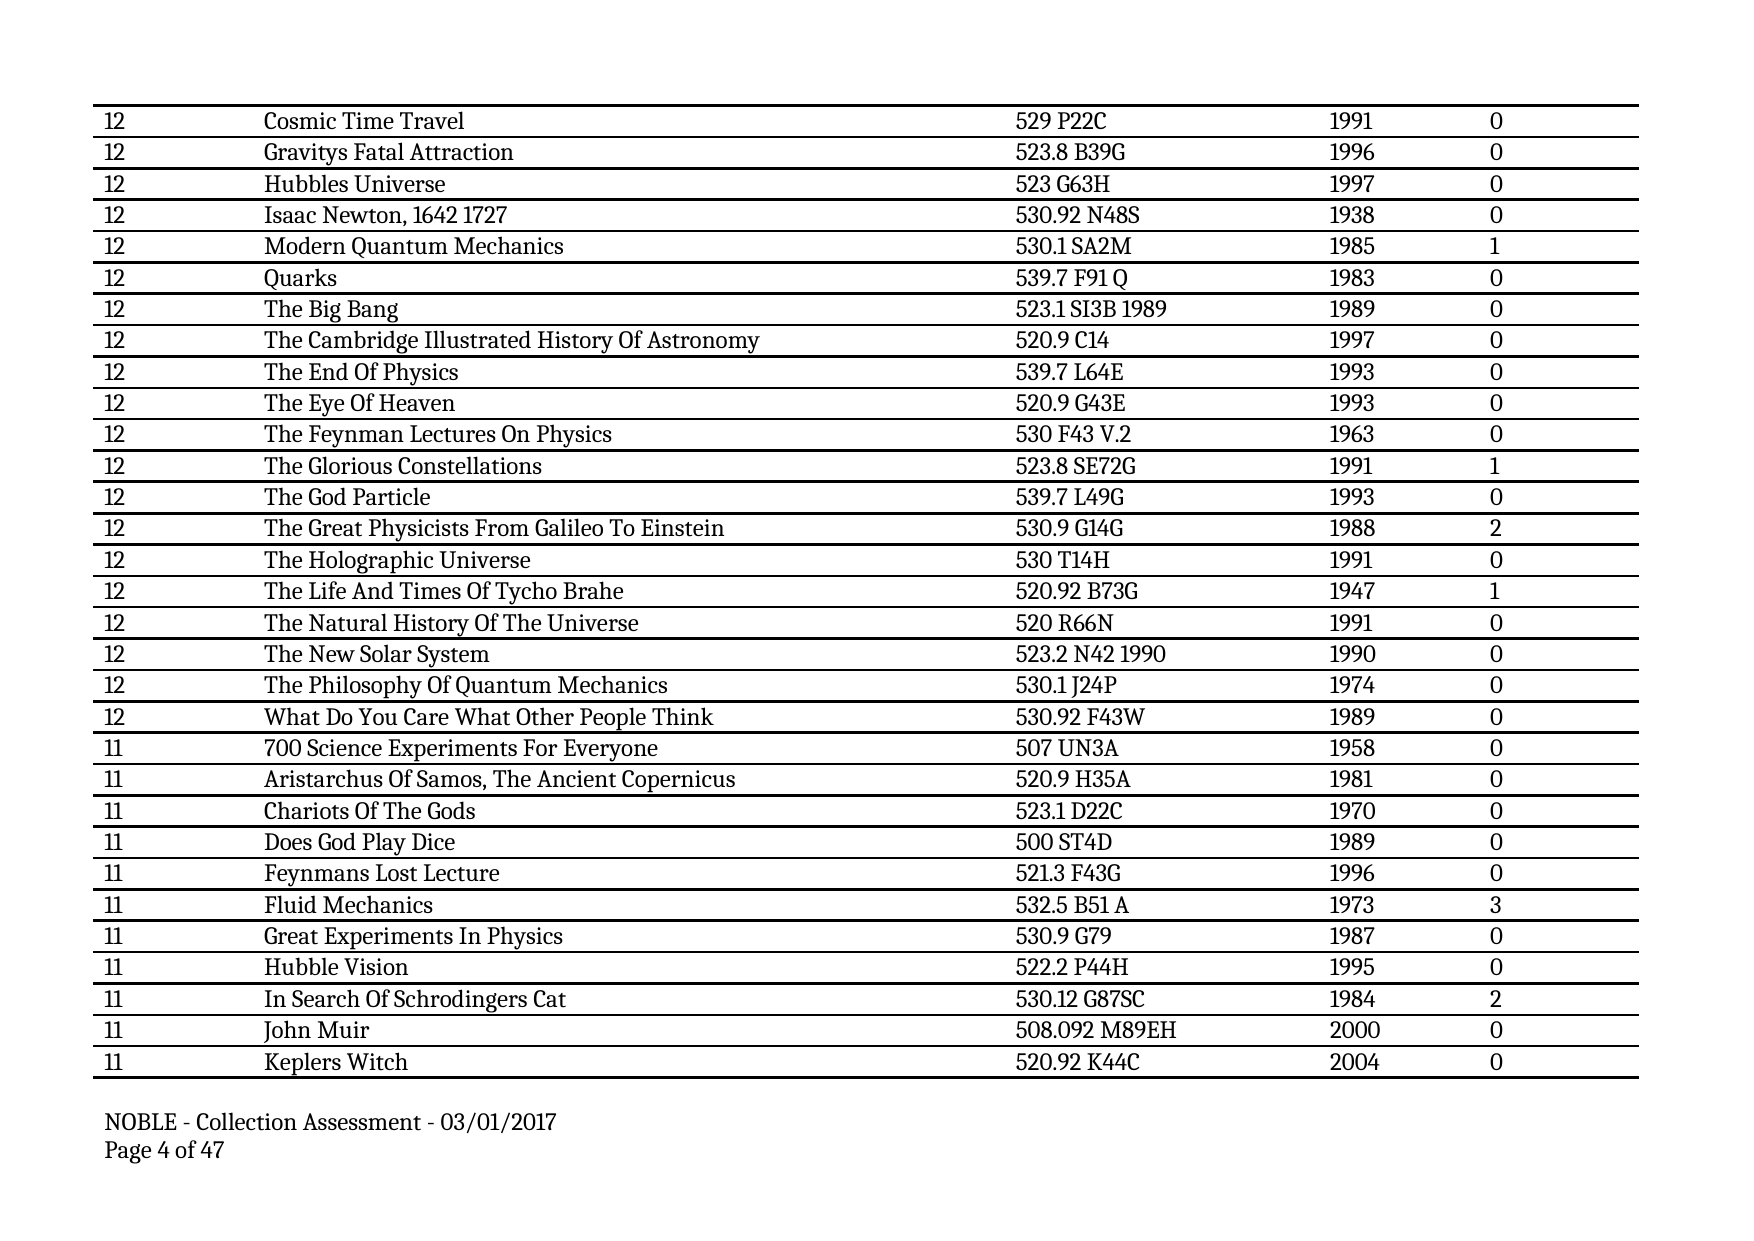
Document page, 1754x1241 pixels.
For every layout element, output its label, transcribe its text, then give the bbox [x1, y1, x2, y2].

table_cell 0 [1479, 765, 1638, 794]
table_cell Hubble Vision [253, 953, 999, 982]
table_cell 2000 [1319, 1016, 1478, 1045]
table_cell The Big Bang [253, 295, 999, 324]
table_cell The Natural History Of The Universe [253, 608, 999, 637]
table_cell 530 T14H [999, 546, 1319, 574]
table_cell 12 [93, 107, 253, 136]
table_cell 523.8 SE72G [999, 452, 1319, 480]
table_cell 0 [1479, 389, 1638, 418]
table_cell The Great Physicists From Galileo To Einstein [253, 515, 999, 543]
table_cell 507 UN3A [999, 734, 1319, 763]
table_cell 1996 [1319, 859, 1478, 888]
table_cell John Muir [253, 1016, 999, 1045]
table_cell Feynmans Lost Lecture [253, 859, 999, 888]
table_cell 520.9 G43E [999, 389, 1319, 418]
table_cell 530.9 G79 [999, 922, 1319, 951]
table_cell 11 [93, 891, 253, 919]
table_cell The Life And Times Of Tycho Brahe [253, 577, 999, 606]
table_cell 1958 [1319, 734, 1478, 763]
table_cell 0 [1479, 546, 1638, 574]
table_cell 0 [1479, 201, 1638, 229]
table_cell Keplers Witch [253, 1047, 999, 1076]
table_cell 1993 [1319, 358, 1478, 386]
table_cell 0 [1479, 1016, 1638, 1045]
table_cell 1 [1479, 577, 1638, 606]
table_cell 1938 [1319, 201, 1478, 229]
table_cell 1987 [1319, 922, 1478, 951]
table_cell 1990 [1319, 640, 1478, 668]
table_cell 1 [1479, 452, 1638, 480]
table_cell 11 [93, 922, 253, 951]
table_cell 12 [93, 138, 253, 167]
table_cell 12 [93, 515, 253, 543]
table_cell 11 [93, 797, 253, 825]
table_cell 0 [1479, 138, 1638, 167]
table_cell 1947 [1319, 577, 1478, 606]
table_cell 520.92 K44C [999, 1047, 1319, 1076]
table_cell 11 [93, 953, 253, 982]
table_cell 508.092 M89EH [999, 1016, 1319, 1045]
table_cell Hubbles Universe [253, 170, 999, 198]
table_cell 529 P22C [999, 107, 1319, 136]
table_cell 530.12 G87SC [999, 985, 1319, 1013]
table_cell 1963 [1319, 420, 1478, 449]
table_cell 0 [1479, 828, 1638, 857]
table_cell The New Solar System [253, 640, 999, 668]
table_cell 1989 [1319, 703, 1478, 731]
table_cell 1984 [1319, 985, 1478, 1013]
table_cell Isaac Newton, 1642 1727 [253, 201, 999, 229]
table_cell Quarks [253, 264, 999, 292]
table_cell 530.92 F43W [999, 703, 1319, 731]
table_cell 0 [1479, 107, 1638, 136]
table_cell 0 [1479, 358, 1638, 386]
table_cell 0 [1479, 264, 1638, 292]
table_cell 523.1 SI3B 1989 [999, 295, 1319, 324]
table_cell 523.8 B39G [999, 138, 1319, 167]
table_cell 1 [1479, 232, 1638, 261]
table_cell 1991 [1319, 546, 1478, 574]
table_cell 1974 [1319, 671, 1478, 700]
table_cell 2 [1479, 515, 1638, 543]
table_cell Cosmic Time Travel [253, 107, 999, 136]
table_cell 520.9 H35A [999, 765, 1319, 794]
table_cell Does God Play Dice [253, 828, 999, 857]
table_cell 523 G63H [999, 170, 1319, 198]
table_cell 12 [93, 577, 253, 606]
table_cell 12 [93, 452, 253, 480]
table_cell 12 [93, 201, 253, 229]
table_cell 11 [93, 985, 253, 1013]
table_cell 12 [93, 640, 253, 668]
table_cell The Philosophy Of Quantum Mechanics [253, 671, 999, 700]
table_cell 12 [93, 295, 253, 324]
table_cell 0 [1479, 326, 1638, 355]
table_cell The Glorious Constellations [253, 452, 999, 480]
table_cell 12 [93, 703, 253, 731]
table_cell 2 [1479, 985, 1638, 1013]
table_cell 532.5 B51 A [999, 891, 1319, 919]
table_cell 12 [93, 358, 253, 386]
table_cell 0 [1479, 671, 1638, 700]
table_cell 1993 [1319, 389, 1478, 418]
table_cell 11 [93, 1016, 253, 1045]
table_cell 530.92 N48S [999, 201, 1319, 229]
table_cell 0 [1479, 953, 1638, 982]
table_cell 0 [1479, 1047, 1638, 1076]
table_cell The Eye Of Heaven [253, 389, 999, 418]
table_cell 0 [1479, 640, 1638, 668]
table_cell The Holographic Universe [253, 546, 999, 574]
table_cell 1995 [1319, 953, 1478, 982]
table_cell 0 [1479, 483, 1638, 512]
table_cell 1991 [1319, 608, 1478, 637]
table_cell Great Experiments In Physics [253, 922, 999, 951]
table_cell 700 Science Experiments For Everyone [253, 734, 999, 763]
table_cell 12 [93, 671, 253, 700]
table_cell The End Of Physics [253, 358, 999, 386]
table_cell The Feynman Lectures On Physics [253, 420, 999, 449]
table_cell 0 [1479, 922, 1638, 951]
table_cell 0 [1479, 859, 1638, 888]
table_cell 12 [93, 483, 253, 512]
table_cell In Search Of Schrodingers Cat [253, 985, 999, 1013]
table_cell 539.7 L49G [999, 483, 1319, 512]
table_cell 12 [93, 608, 253, 637]
table_cell The Cambridge Illustrated History Of Astronomy [253, 326, 999, 355]
table_cell 11 [93, 859, 253, 888]
table_cell 1988 [1319, 515, 1478, 543]
table_cell 12 [93, 170, 253, 198]
table_cell 520 R66N [999, 608, 1319, 637]
table_cell 0 [1479, 797, 1638, 825]
table_cell 0 [1479, 170, 1638, 198]
table_cell 523.1 D22C [999, 797, 1319, 825]
table_cell 530 F43 V.2 [999, 420, 1319, 449]
table_cell 523.2 N42 1990 [999, 640, 1319, 668]
table_cell 500 ST4D [999, 828, 1319, 857]
table_cell 1973 [1319, 891, 1478, 919]
table_cell 1997 [1319, 170, 1478, 198]
table_cell 1991 [1319, 452, 1478, 480]
table_cell 11 [93, 1047, 253, 1076]
table_cell 0 [1479, 420, 1638, 449]
table_cell 530.9 G14G [999, 515, 1319, 543]
table_cell 11 [93, 765, 253, 794]
table_cell 539.7 L64E [999, 358, 1319, 386]
table_cell What Do You Care What Other People Think [253, 703, 999, 731]
table_cell 0 [1479, 295, 1638, 324]
table_cell 12 [93, 389, 253, 418]
table_cell 1997 [1319, 326, 1478, 355]
table_cell Aristarchus Of Samos, The Ancient Copernicus [253, 765, 999, 794]
table_cell 1993 [1319, 483, 1478, 512]
table_cell 2004 [1319, 1047, 1478, 1076]
table_cell 12 [93, 546, 253, 574]
table_cell 3 [1479, 891, 1638, 919]
table_cell 539.7 F91 Q [999, 264, 1319, 292]
table_cell 12 [93, 232, 253, 261]
table_cell 522.2 P44H [999, 953, 1319, 982]
table_cell 0 [1479, 608, 1638, 637]
table_cell 1989 [1319, 828, 1478, 857]
table_cell 12 [93, 264, 253, 292]
table_cell 0 [1479, 703, 1638, 731]
table_cell 1985 [1319, 232, 1478, 261]
table_cell 530.1 J24P [999, 671, 1319, 700]
table_cell 1991 [1319, 107, 1478, 136]
table_cell 1996 [1319, 138, 1478, 167]
table_cell 520.9 C14 [999, 326, 1319, 355]
table_cell Chariots Of The Gods [253, 797, 999, 825]
table_cell 520.92 B73G [999, 577, 1319, 606]
table_cell 0 [1479, 734, 1638, 763]
table_cell 12 [93, 420, 253, 449]
table_cell Modern Quantum Mechanics [253, 232, 999, 261]
table_cell 521.3 F43G [999, 859, 1319, 888]
table_cell The God Particle [253, 483, 999, 512]
table_cell 1983 [1319, 264, 1478, 292]
table_cell 1981 [1319, 765, 1478, 794]
table_cell 12 [93, 326, 253, 355]
table_cell 11 [93, 734, 253, 763]
table_cell 530.1 SA2M [999, 232, 1319, 261]
table_cell 11 [93, 828, 253, 857]
table_cell 1970 [1319, 797, 1478, 825]
table_cell 1989 [1319, 295, 1478, 324]
table_cell Gravitys Fatal Attraction [253, 138, 999, 167]
table_cell Fluid Mechanics [253, 891, 999, 919]
